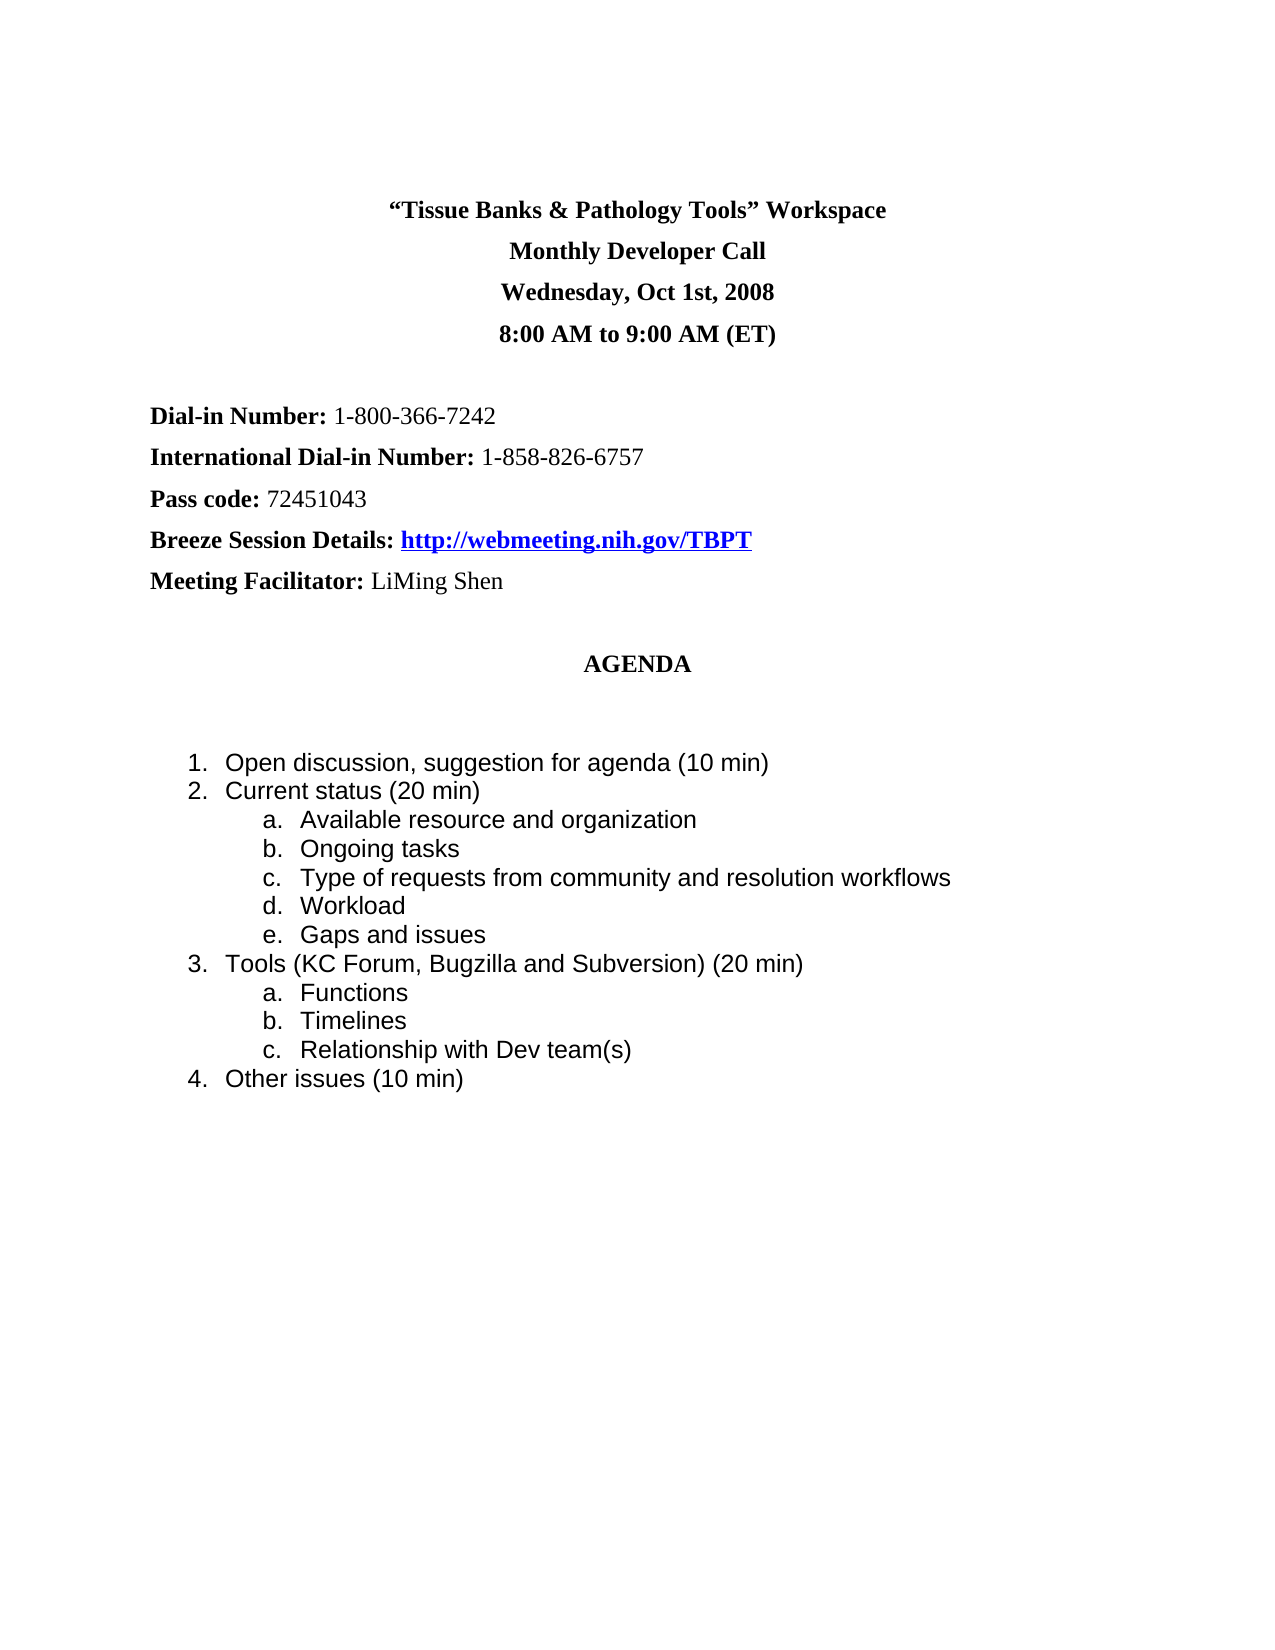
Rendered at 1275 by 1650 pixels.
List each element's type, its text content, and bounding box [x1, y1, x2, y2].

list Functions [262, 977, 1125, 1006]
text Dial-in Number: 1-800-366-7242 [150, 401, 1125, 430]
text AGENDA [150, 649, 1125, 677]
text Pass code: 72451043 [150, 484, 1125, 512]
text International Dial-in Number: 1-858-826-6757 [150, 442, 1125, 471]
list Workload [262, 891, 1125, 920]
list Relationship with Dev team(s) [262, 1035, 1125, 1064]
text Monthly Developer Call [150, 236, 1125, 265]
list Open discussion, suggestion for agenda (10 min) [187, 747, 1125, 776]
list Timelines [262, 1006, 1125, 1035]
list Available resource and organization [262, 805, 1125, 834]
list Tools (KC Forum, Bugzilla and Subversion) (20 min) [187, 949, 1125, 977]
text 8:00 AM to 9:00 AM (ET) [150, 319, 1125, 347]
text Breeze Session Details: http://webmeeting.nih.gov/TBPT [150, 525, 1125, 554]
text Wednesday, Oct 1st, 2008 [150, 277, 1125, 306]
text Meeting Facilitator: LiMing Shen [150, 566, 1125, 595]
text “Tissue Banks & Pathology Tools” Workspace [150, 195, 1125, 224]
list Other issues (10 min) [187, 1064, 1125, 1092]
list Gaps and issues [262, 920, 1125, 949]
list Type of requests from community and resolution workflows [262, 862, 1125, 891]
list Ongoing tasks [262, 834, 1125, 862]
list Current status (20 min) [187, 776, 1125, 805]
